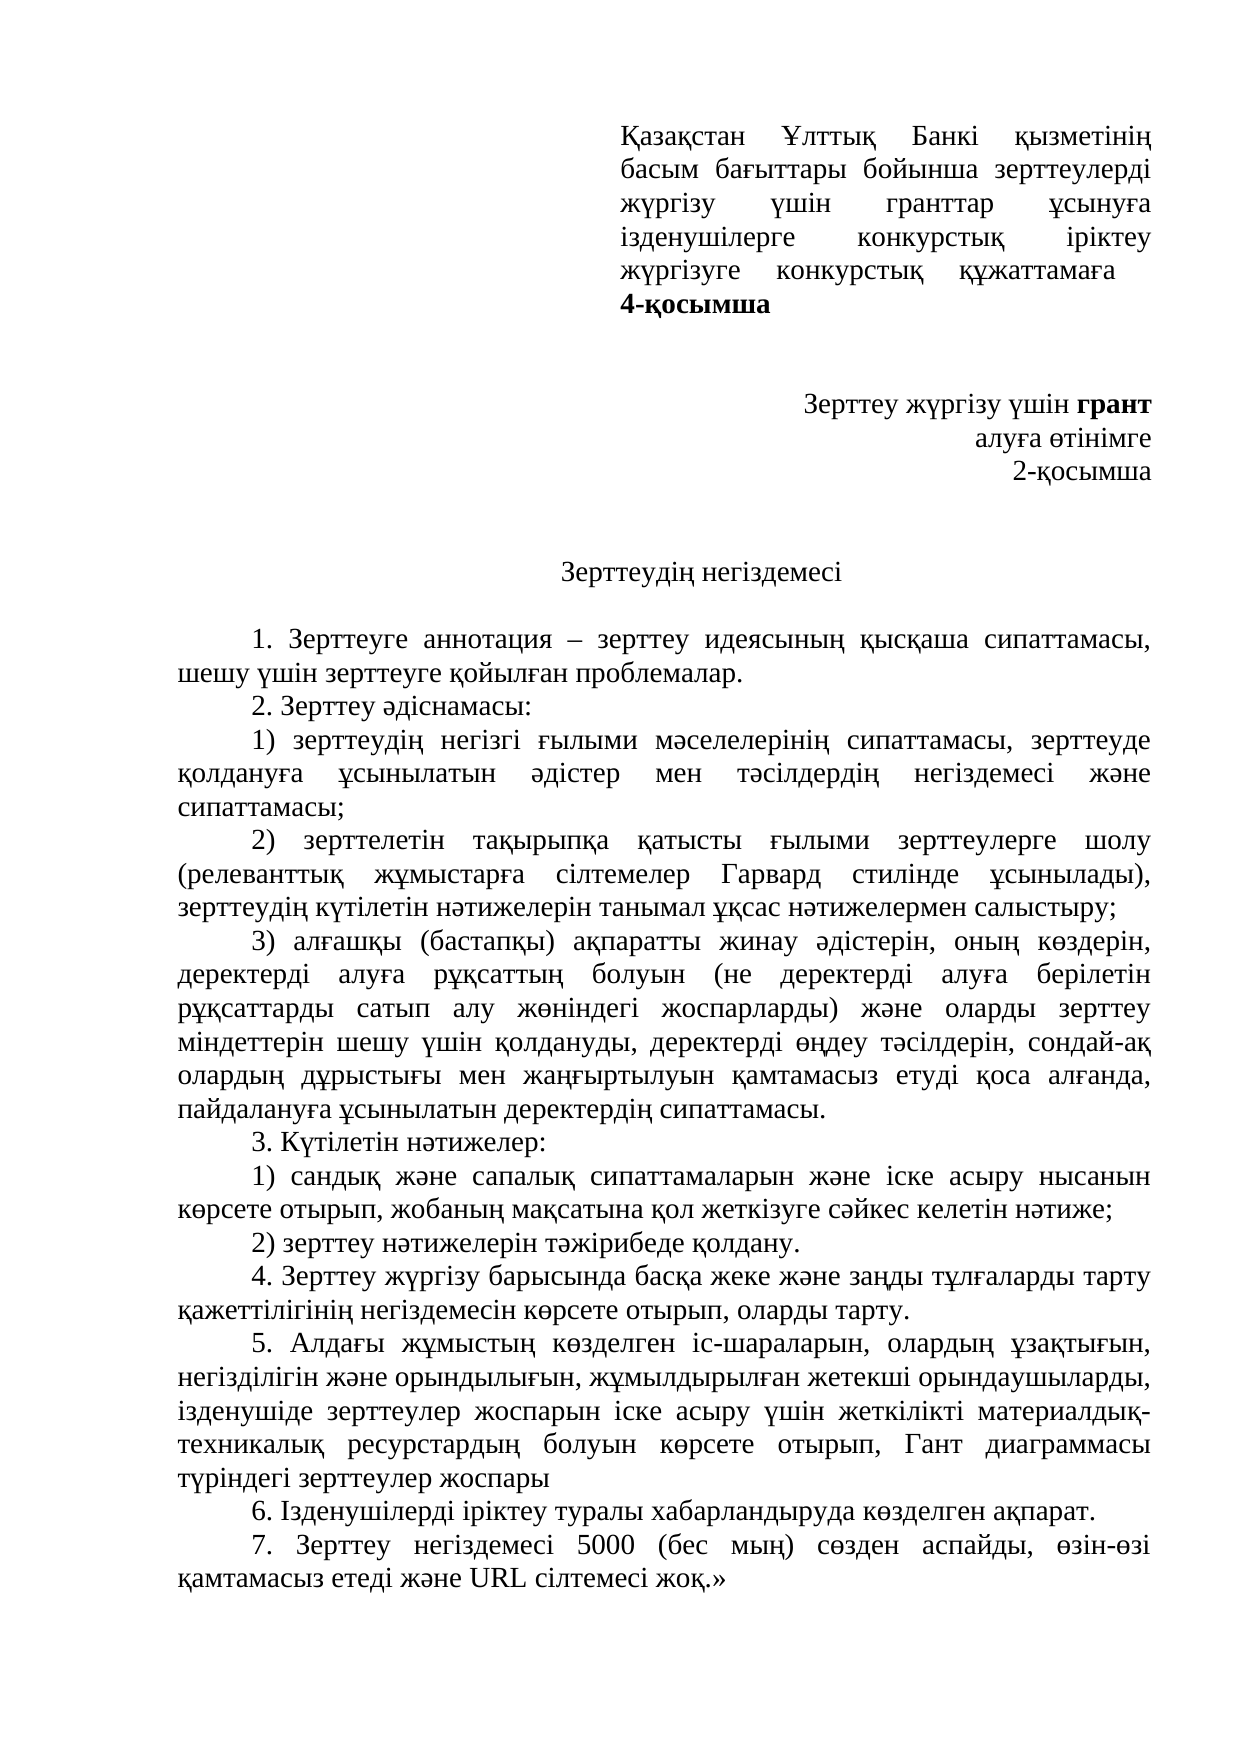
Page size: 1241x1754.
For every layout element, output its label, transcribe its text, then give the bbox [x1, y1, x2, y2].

text 1. Зерттеуге аннотация – зерттеу идеясының қысқаша сипаттамасы, шешу үшін зерттеуге қойылған проблемалар. [177, 621, 1152, 688]
text 2. Зерттеу әдіснамасы: [177, 688, 1152, 722]
text 1) сандық және сапалық сипаттамаларын және іске асыру нысанын көрсете отырып, жобаның мақсатына қол жеткізуге сәйкес келетін нәтиже; [177, 1158, 1152, 1225]
text 5. Алдағы жұмыстың көзделген іс-шараларын, олардың ұзақтығын, негізділігін және орындылығын, жұмылдырылған жетекші орындаушыларды, ізденушіде зерттеулер жоспарын іске асыру үшін жеткілікті материалдық-техникалық ресурстардың болуын көрсете отырып, Гант диаграммасы түріндегі зерттеулер жоспары [177, 1326, 1152, 1493]
text 3) алғашқы (бастапқы) ақпаратты жинау әдістерін, оның көздерін, деректерді алуға рұқсаттың болуын (не деректерді алуға берілетін рұқсаттарды сатып алу жөніндегі жоспарларды) және оларды зерттеу міндеттерін шешу үшін қолдануды, деректерді өңдеу тәсілдерін, сондай-ақ олардың дұрыстығы мен жаңғыртылуын қамтамасыз етуді қоса алғанда, пайдалануға ұсынылатын деректердің сипаттамасы. [177, 923, 1152, 1124]
text Қазақстан Ұлттық Банкі қызметінің басым бағыттары бойынша зерттеулерді жүргізу үшін гранттар ұсынуға ізденушілерге конкурстық іріктеу жүргізуге конкурстық құжаттамаға 4-қосымша [620, 118, 1152, 319]
text 2) зерттеу нәтижелерін тәжірибеде қолдану. [177, 1225, 1152, 1258]
text алуға өтінімге [177, 420, 1152, 453]
text 3. Күтілетін нәтижелер: [177, 1124, 1152, 1158]
text Зерттеу жүргізу үшін грант [177, 386, 1152, 420]
text 2-қосымша [177, 453, 1152, 487]
text Зерттеудің негіздемесі [177, 554, 1152, 588]
text 1) зерттеудің негізгі ғылыми мәселелерінің сипаттамасы, зерттеуде қолдануға ұсынылатын әдістер мен тәсілдердің негіздемесі және сипаттамасы; [177, 722, 1152, 822]
text 2) зерттелетін тақырыпқа қатысты ғылыми зерттеулерге шолу (релеванттық жұмыстарға сілтемелер Гарвард стилінде ұсынылады), зерттеудің күтілетін нәтижелерін танымал ұқсас нәтижелермен салыстыру; [177, 822, 1152, 923]
text 4. Зерттеу жүргізу барысында басқа жеке және заңды тұлғаларды тарту қажеттілігінің негіздемесін көрсете отырып, оларды тарту. [177, 1258, 1152, 1326]
text 7. Зерттеу негіздемесі 5000 (бес мың) сөзден аспайды, өзін-өзі қамтамасыз етеді және URL сілтемесі жоқ.» [177, 1527, 1152, 1594]
text 6. Ізденушілерді іріктеу туралы хабарландыруда көзделген ақпарат. [177, 1493, 1152, 1527]
